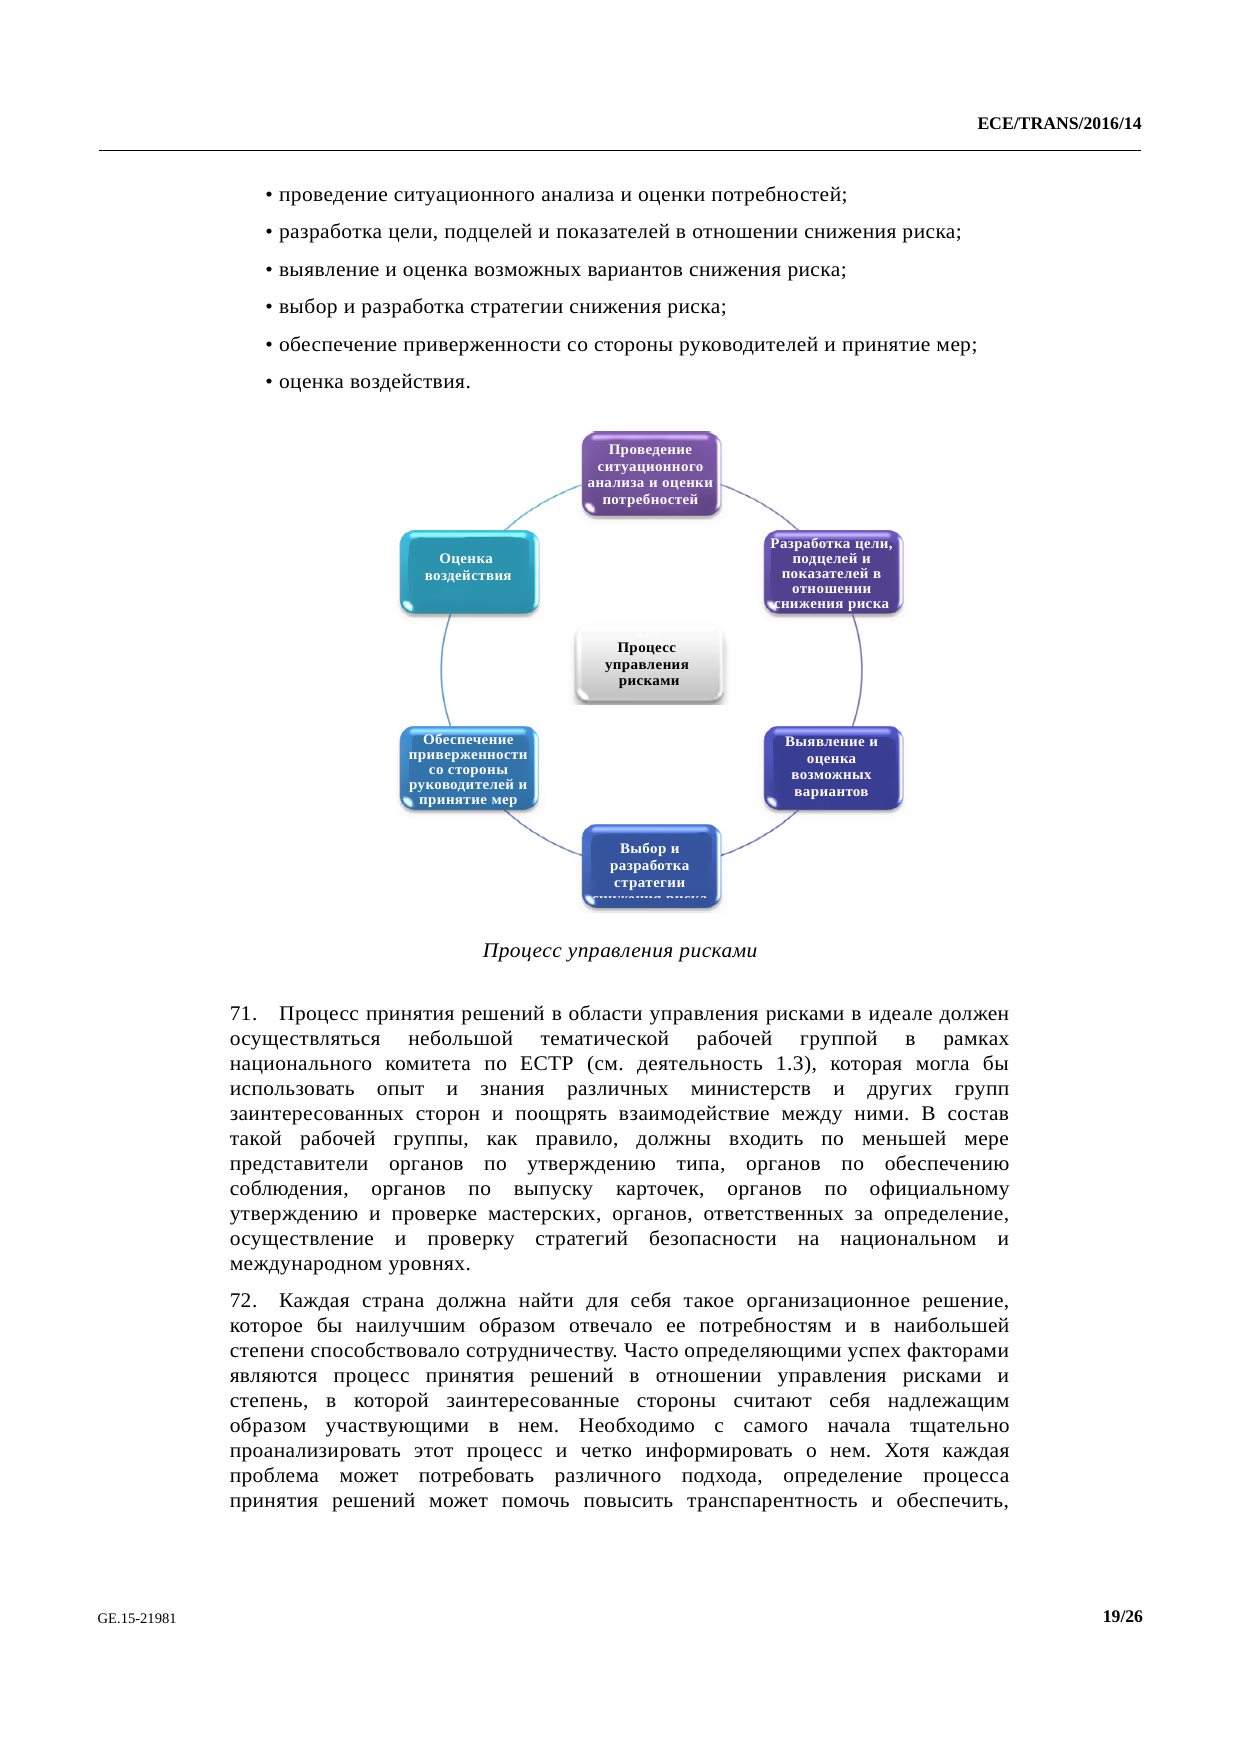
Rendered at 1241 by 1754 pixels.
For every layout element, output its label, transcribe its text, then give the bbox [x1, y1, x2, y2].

text • оценка воздействия. [229, 369, 1011, 394]
text • выявление и оценка возможных вариантов снижения риска; [229, 256, 1011, 281]
picture [229, 431, 1074, 913]
text • проведение ситуационного анализа и оценки потребностей; [229, 181, 1011, 206]
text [229, 1287, 1011, 1512]
text 71. Процесс принятия решений в области управления рисками в идеале должен осуществляться небольшой тематической рабочей группой в рамках национального комитета по ЕСТР (см. деятельность 1.3), которая могла бы использовать опыт и знания различных министерств и других групп заинтересованных сторон и поощрять взаимодействие между ними. В состав такой рабочей группы, как правило, должны входить по меньшей мере представители органов по утверждению типа, органов по обеспечению соблюдения, органов по выпуску карточек, органов по официальному утверждению и проверке мастерских, органов, ответственных за определение, осуществление и проверку стратегий безопасности на национальном и международном уровнях. [229, 1000, 1011, 1275]
text • обеспечение приверженности со стороны руководителей и принятие мер; [229, 331, 1011, 356]
text • разработка цели, подцелей и показателей в отношении снижения риска; [229, 219, 1011, 244]
text Процесс управления рисками [229, 937, 1011, 962]
text • выбор и разработка стратегии снижения риска; [229, 294, 1011, 319]
